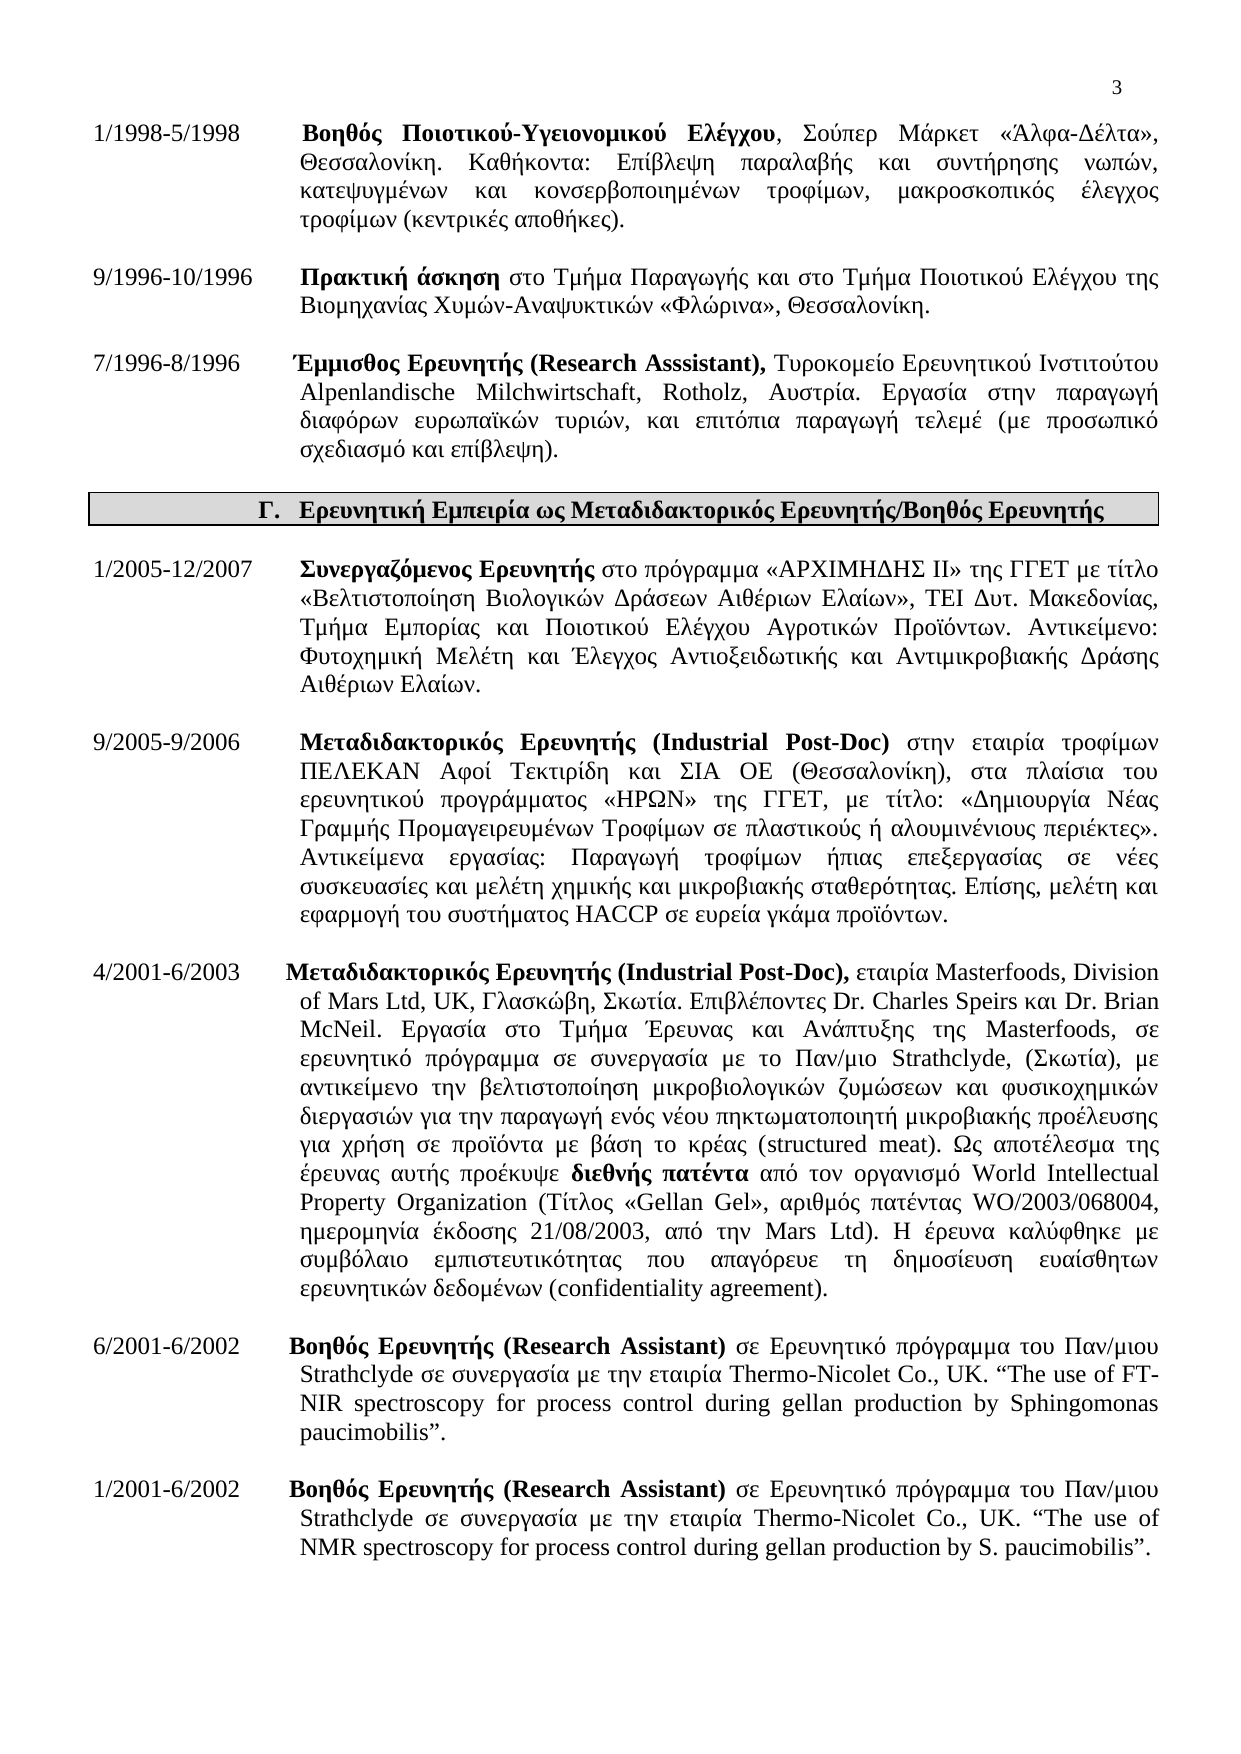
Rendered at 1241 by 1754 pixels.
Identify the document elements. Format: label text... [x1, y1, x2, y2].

text 4/2001-6/2003 Μεταδιδακτορικός Ερευνητής (Ιndustrial Post-Doc), εταιρία Masterfoods, Division of Mars Ltd, UK, Γλασκώβη, Σκωτία. Επιβλέποντες Dr. Charles Speirs και Dr. Brian McNeil. Εργασία στο Τμήμα Έρευνας και Ανάπτυξης της Masterfoods, σε ερευνητικό πρόγραμμα σε συνεργασία με το Παν/μιο Strathclyde, (Σκωτία), με αντικείμενο την βελτιστοποίηση μικροβιολογικών ζυμώσεων και φυσικοχημικών διεργασιών για την παραγωγή ενός νέου πηκτωματοποιητή μικροβιακής προέλευσης για χρήση σε προϊόντα με βάση το κρέας (structured meat). Ως αποτέλεσμα της έρευνας αυτής προέκυψε διεθνής πατέντα από τον οργανισμό World Intellectual Property Organization (Τίτλος «Gellan Gel», αριθμός πατέντας WO/2003/068004, ημερομηνία έκδοσης 21/08/2003, από την Mars Ltd). Η έρευνα καλύφθηκε με συμβόλαιο εμπιστευτικότητας που απαγόρευε τη δημοσίευση ευαίσθητων ερευνητικών δεδομένων (confidentiality agreement). [93, 957, 1159, 1302]
text 1/1998-5/1998 Βοηθός Ποιοτικού-Υγειονομικού Ελέγχου, Σούπερ Μάρκετ «Άλφα-Δέλτα», Θεσσαλονίκη. Καθήκοντα: Επίβλεψη παραλαβής και συντήρησης νωπών, κατεψυγμένων και κονσερβοποιημένων τροφίμων, μακροσκοπικός έλεγχος τροφίμων (κεντρικές αποθήκες). [93, 118, 1159, 233]
text 1/2001-6/2002 Βοηθός Ερευνητής (Research Assistant) σε Ερευνητικό πρόγραμμα του Παν/μιου Strathclyde σε συνεργασία με την εταιρία Thermo-Nicolet Co., . “The use of ΝΜR spectroscopy for process control during gellan production by S. paucimobilis”. [93, 1474, 1159, 1561]
text 1/2005-12/2007 Συνεργαζόμενος Ερευνητής στο πρόγραμμα «ΑΡΧΙΜΗΔΗΣ ΙΙ» της ΓΓΕΤ με τίτλο «Βελτιστοποίηση Βιολογικών Δράσεων Αιθέριων Ελαίων», ΤΕΙ Δυτ. Μακεδονίας, Τμήμα Εμπορίας και Ποιοτικού Ελέγχου Αγροτικών Προϊόντων. Αντικείμενο: Φυτοχημική Μελέτη και Έλεγχος Αντιοξειδωτικής και Αντιμικροβιακής Δράσης Αιθέριων Ελαίων. [93, 554, 1159, 698]
text 6/2001-6/2002 Βοηθός Ερευνητής (Research Assistant) σε Ερευνητικό πρόγραμμα του Παν/μιου Strathclyde σε συνεργασία με την εταιρία Thermo-Nicolet Co., . “The use of FT-ΝIR spectroscopy for process control during gellan production by Sphingomonas paucimobilis”. [93, 1331, 1159, 1446]
text 9/2005-9/2006 Μεταδιδακτορικός Ερευνητής (Industrial Post-Doc) στην εταιρία τροφίμων ΠΕΛΕΚΑΝ Αφοί Τεκτιρίδη και ΣΙΑ ΟΕ (Θεσσαλονίκη), στα πλαίσια του ερευνητικού προγράμματος «ΗΡΩΝ» της ΓΓΕΤ, με τίτλο: «Δημιουργία Νέας Γραμμής Προμαγειρευμένων Τροφίμων σε πλαστικούς ή αλουμινένιους περιέκτες». Αντικείμενα εργασίας: Παραγωγή τροφίμων ήπιας επεξεργασίας σε νέες συσκευασίες και μελέτη χημικής και μικροβιακής σταθερότητας. Επίσης, μελέτη και εφαρμογή του συστήματος HACCP σε ευρεία γκάμα προϊόντων. [93, 727, 1159, 928]
text 9/1996-10/1996 Πρακτική άσκηση στο Τμήμα Παραγωγής και στο Τμήμα Ποιοτικού Ελέγχου της Βιομηχανίας Χυμών-Αναψυκτικών «Φλώρινα», Θεσσαλονίκη. [93, 262, 1159, 319]
text Γ. Ερευνητική Εμπειρία ως Μεταδιδακτορικός Ερευνητής/Βοηθός Ερευνητής [90, 493, 1158, 524]
text 7/1996-8/1996 Έμμισθος Ερευνητής (Research Asssistant), Τυροκομείο Ερευνητικού Ινστιτούτου Alpenlandische Milchwirtschaft, Rotholz, Αυστρία. Εργασία στην παραγωγή διαφόρων ευρωπαϊκών τυριών, και επιτόπια παραγωγή τελεμέ (με προσωπικό σχεδιασμό και επίβλεψη). [93, 348, 1159, 463]
